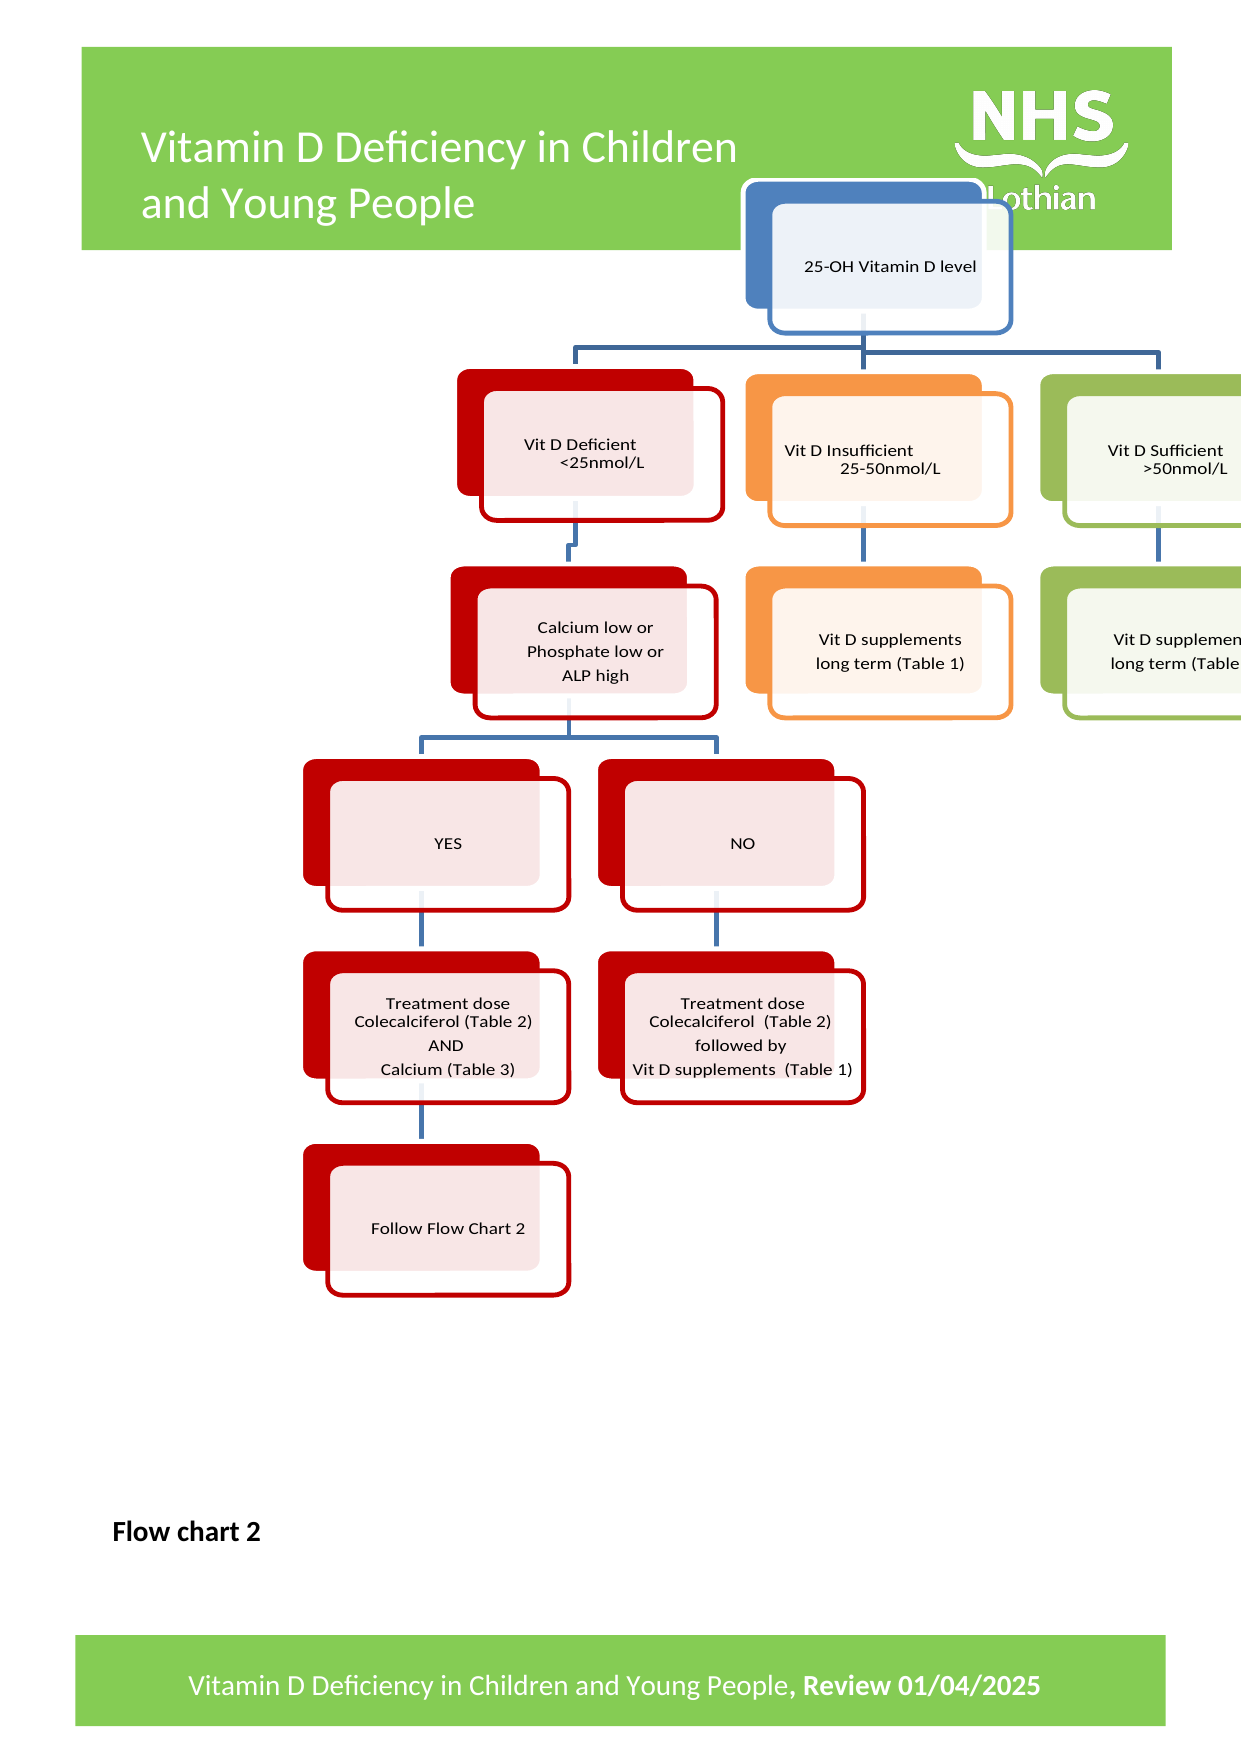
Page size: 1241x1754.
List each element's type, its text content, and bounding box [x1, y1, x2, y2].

picture [954, 90, 1129, 210]
text Flow chart 2 [112, 1513, 1128, 1549]
